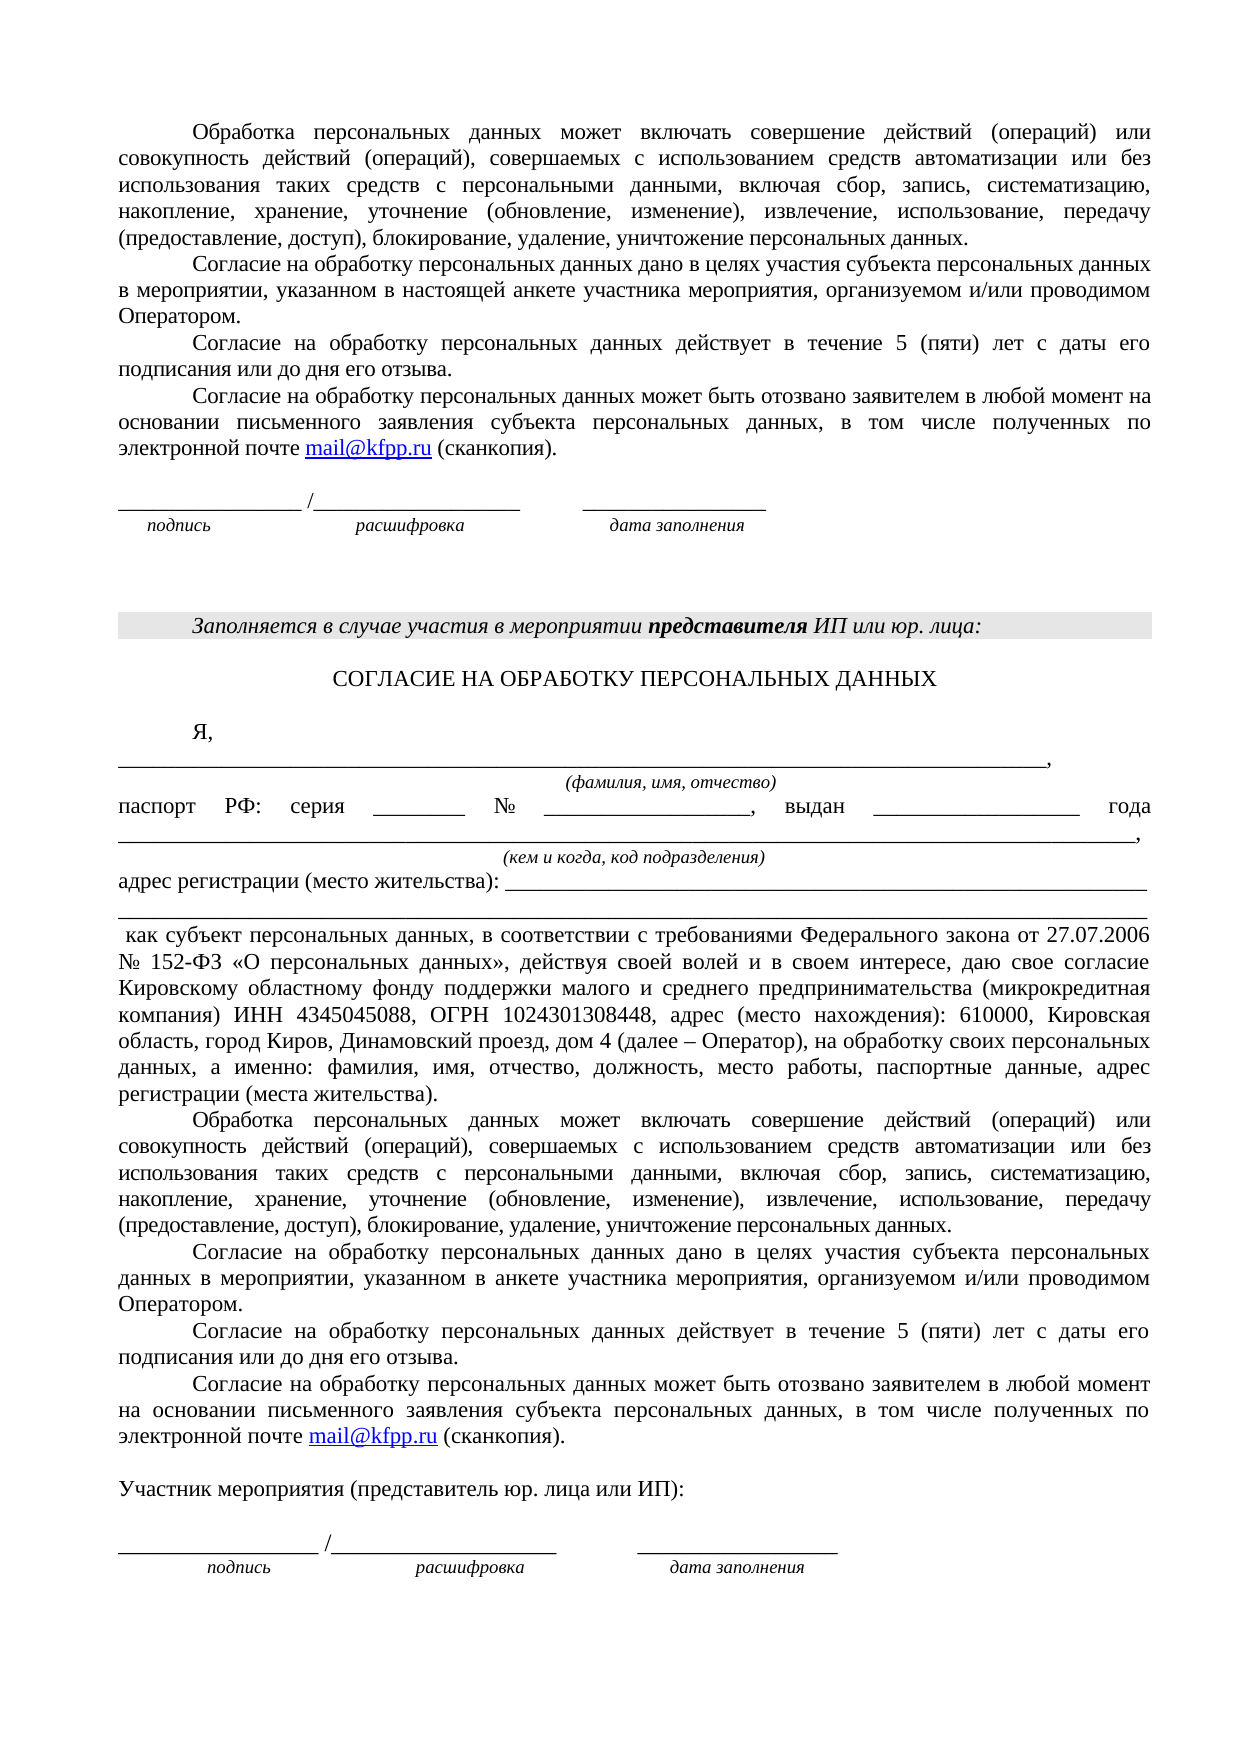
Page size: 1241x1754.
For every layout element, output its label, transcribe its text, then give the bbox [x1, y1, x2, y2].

text Обработка персональных данных может включать совершение действий (операций) или совокупность действий (операций), совершаемых с использованием средств автоматизации или без использования таких средств с персональными данными, включая сбор, запись, систематизацию, накопление, хранение, уточнение (обновление, изменение), извлечение, использование, передачу (предоставление, доступ), блокирование, удаление, уничтожение персональных данных. [118, 1106, 1152, 1238]
text Согласие на обработку персональных данных может быть отозвано заявителем в любой момент на основании письменного заявления субъекта персональных данных, в том числе полученных по электронной почте mail@kfpp.ru (сканкопия). [118, 1369, 1152, 1449]
text СОГЛАСИЕ НА ОБРАБОТКУ ПЕРСОНАЛЬНЫХ ДАННЫХ [118, 665, 1152, 691]
text Согласие на обработку персональных данных дано в целях участия субъекта персональных данных в мероприятии, указанном в анкете участника мероприятия, организуемом и/или проводимом Оператором. [118, 1238, 1152, 1317]
text как субъект персональных данных, в соответствии с требованиями Федерального закона от 27.07.2006 № 152-ФЗ «О персональных данных», действуя своей волей и в своем интересе, даю свое согласие Кировскому областному фонду поддержки малого и среднего предпринимательства (микрокредитная компания) ИНН 4345045088, ОГРН 1024301308448, адрес (место нахождения): 610000, Кировская область, город Киров, Динамовский проезд, дом 4 (далее – Оператор), на обработку своих персональных данных, а именно: фамилия, имя, отчество, должность, место работы, паспортные данные, адрес регистрации (места жительства). [118, 922, 1152, 1106]
text Заполняется в случае участия в мероприятии представителя ИП или юр. лица: [118, 612, 1152, 639]
text Обработка персональных данных может включать совершение действий (операций) или совокупность действий (операций), совершаемых с использованием средств автоматизации или без использования таких средств с персональными данными, включая сбор, запись, систематизацию, накопление, хранение, уточнение (обновление, изменение), извлечение, использование, передачу (предоставление, доступ), блокирование, удаление, уничтожение персональных данных. [118, 118, 1152, 250]
text ________________ /__________________ ________________ [118, 1528, 1152, 1556]
text (фамилия, имя, отчество) [118, 771, 1152, 792]
text Согласие на обработку персональных данных действует в течение 5 (пяти) лет с даты его подписания или до дня его отзыва. [118, 329, 1152, 382]
text Я, _________________________________________________________________________________, [118, 718, 1152, 771]
text Согласие на обработку персональных данных дано в целях участия субъекта персональных данных в мероприятии, указанном в настоящей анкете участника мероприятия, организуемом и/или проводимом Оператором. [118, 250, 1152, 329]
text Согласие на обработку персональных данных действует в течение 5 (пяти) лет с даты его подписания или до дня его отзыва. [118, 1317, 1152, 1369]
text Участник мероприятия (представитель юр. лица или ИП): [118, 1475, 1152, 1501]
text адрес регистрации (место жительства): ________________________________________________________ [118, 868, 1152, 894]
text подпись расшифровка дата заполнения [118, 513, 1152, 535]
text (кем и когда, код подразделения) [118, 846, 1152, 868]
text паспорт РФ: серия ________ № __________________, выдан __________________ года _____________________________________________________________________________________, [118, 792, 1152, 846]
text ______________________________________________________________________________________ [118, 894, 1152, 922]
text ________________ /__________________ ________________ [118, 487, 1152, 513]
text подпись расшифровка дата заполнения [118, 1556, 1152, 1578]
text Согласие на обработку персональных данных может быть отозвано заявителем в любой момент на основании письменного заявления субъекта персональных данных, в том числе полученных по электронной почте mail@kfpp.ru (сканкопия). [118, 382, 1152, 461]
